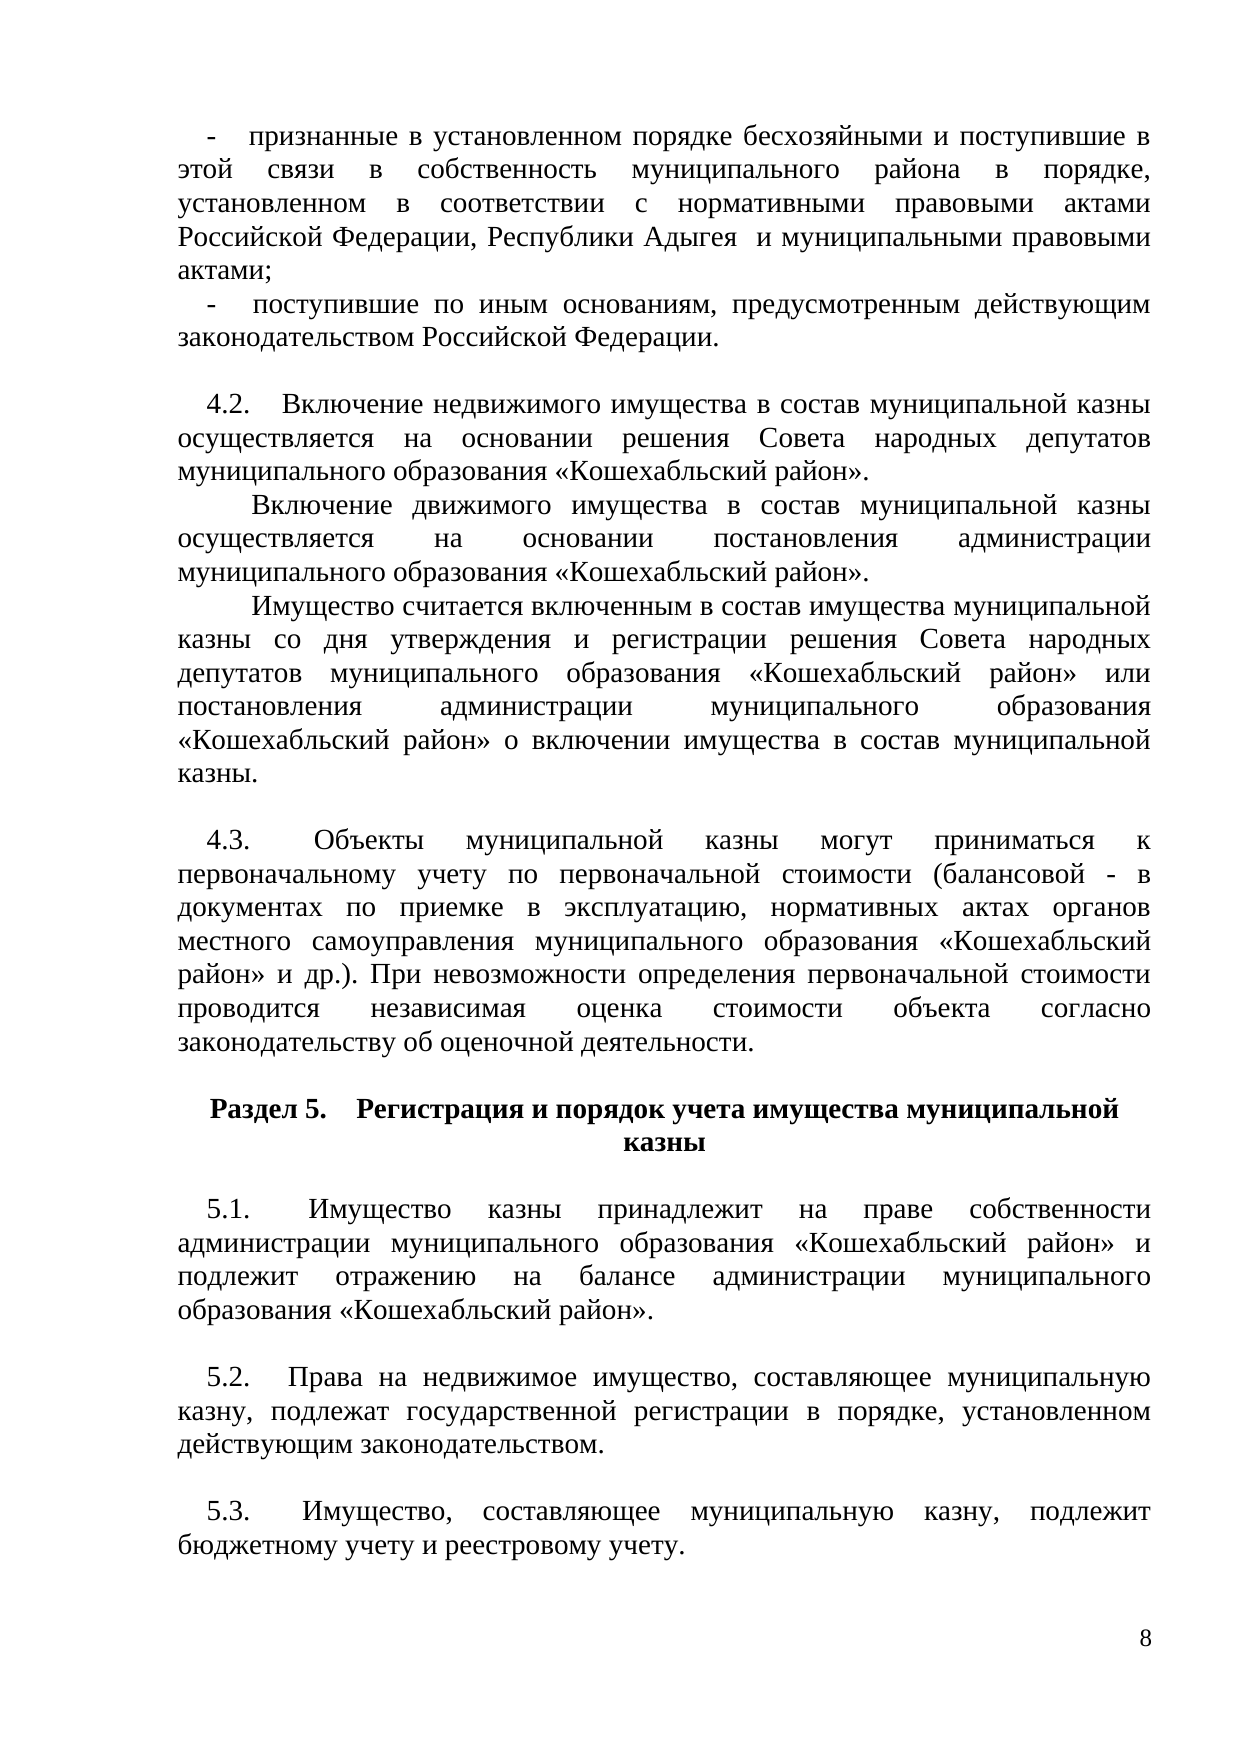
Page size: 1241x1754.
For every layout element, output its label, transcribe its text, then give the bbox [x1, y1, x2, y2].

text Имущество считается включенным в состав имущества муниципальной казны со дня утверждения и регистрации решения Совета народных депутатов муниципального образования «Кошехабльский район» или постановления администрации муниципального образования «Кошехабльский район» о включении имущества в состав муниципальной казны. [177, 588, 1152, 789]
text 4.2. Включение недвижимого имущества в состав муниципальной казны осуществляется на основании решения Совета народных депутатов муниципального образования «Кошехабльский район». [177, 386, 1152, 487]
text Раздел 5. Регистрация и порядок учета имущества муниципальной казны [177, 1091, 1152, 1158]
text 5.3. Имущество, составляющее муниципальную казну, подлежит бюджетному учету и реестровому учету. [177, 1493, 1152, 1560]
text 4.3. Объекты муниципальной казны могут приниматься к первоначальному учету по первоначальной стоимости (балансовой - в документах по приемке в эксплуатацию, нормативных актах органов местного самоуправления муниципального образования «Кошехабльский район» и др.). При невозможности определения первоначальной стоимости проводится независимая оценка стоимости объекта согласно законодательству об оценочной деятельности. [177, 822, 1152, 1057]
text - поступившие по иным основаниям, предусмотренным действующим законодательством Российской Федерации. [177, 286, 1152, 353]
text Включение движимого имущества в состав муниципальной казны осуществляется на основании постановления администрации муниципального образования «Кошехабльский район». [177, 487, 1152, 588]
text 5.2. Права на недвижимое имущество, составляющее муниципальную казну, подлежат государственной регистрации в порядке, установленном действующим законодательством. [177, 1359, 1152, 1460]
text - признанные в установленном порядке бесхозяйными и поступившие в этой связи в собственность муниципального района в порядке, установленном в соответствии с нормативными правовыми актами Российской Федерации, Республики Адыгея и муниципальными правовыми актами; [177, 118, 1152, 286]
text 5.1. Имущество казны принадлежит на праве собственности администрации муниципального образования «Кошехабльский район» и подлежит отражению на балансе администрации муниципального образования «Кошехабльский район». [177, 1191, 1152, 1326]
